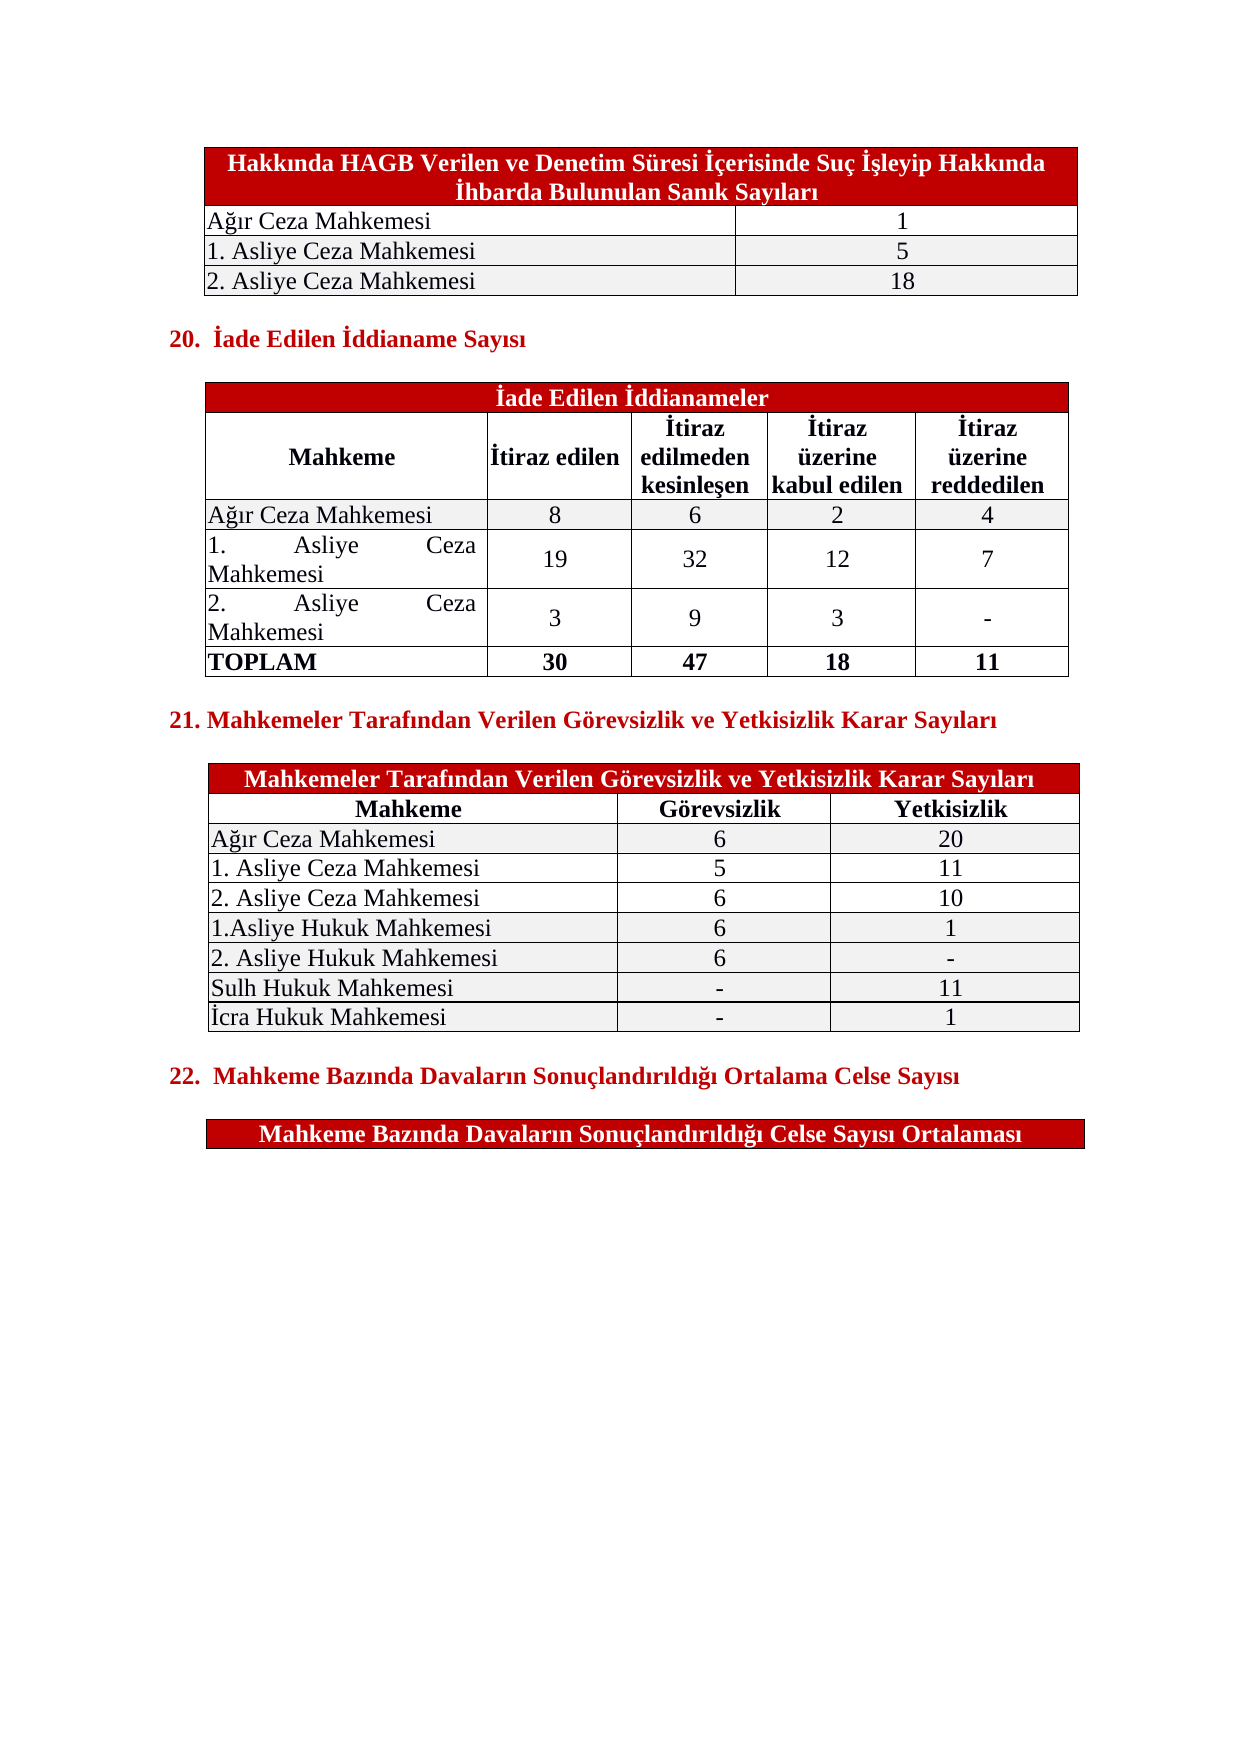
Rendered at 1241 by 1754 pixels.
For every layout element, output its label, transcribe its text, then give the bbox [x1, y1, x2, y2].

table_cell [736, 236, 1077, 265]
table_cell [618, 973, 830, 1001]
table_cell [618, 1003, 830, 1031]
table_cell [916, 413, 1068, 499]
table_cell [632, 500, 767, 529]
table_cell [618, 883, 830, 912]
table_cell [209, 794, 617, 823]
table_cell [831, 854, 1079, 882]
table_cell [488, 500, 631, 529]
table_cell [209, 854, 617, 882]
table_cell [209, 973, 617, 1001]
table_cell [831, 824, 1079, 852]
list Mahkemeler Tarafından Verilen Görevsizlik ve Yetkisizlik Karar Sayıları [169, 706, 1093, 734]
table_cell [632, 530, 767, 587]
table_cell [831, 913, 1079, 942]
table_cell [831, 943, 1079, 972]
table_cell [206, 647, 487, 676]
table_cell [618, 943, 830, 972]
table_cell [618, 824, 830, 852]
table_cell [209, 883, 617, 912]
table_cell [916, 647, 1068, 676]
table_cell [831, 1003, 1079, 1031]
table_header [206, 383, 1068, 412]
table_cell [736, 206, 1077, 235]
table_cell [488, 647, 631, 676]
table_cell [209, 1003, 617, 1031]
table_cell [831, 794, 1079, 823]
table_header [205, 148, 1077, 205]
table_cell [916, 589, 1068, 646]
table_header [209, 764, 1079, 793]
list Mahkeme Bazında Davaların Sonuçlandırıldığı Ortalama Celse Sayısı [169, 1061, 1093, 1090]
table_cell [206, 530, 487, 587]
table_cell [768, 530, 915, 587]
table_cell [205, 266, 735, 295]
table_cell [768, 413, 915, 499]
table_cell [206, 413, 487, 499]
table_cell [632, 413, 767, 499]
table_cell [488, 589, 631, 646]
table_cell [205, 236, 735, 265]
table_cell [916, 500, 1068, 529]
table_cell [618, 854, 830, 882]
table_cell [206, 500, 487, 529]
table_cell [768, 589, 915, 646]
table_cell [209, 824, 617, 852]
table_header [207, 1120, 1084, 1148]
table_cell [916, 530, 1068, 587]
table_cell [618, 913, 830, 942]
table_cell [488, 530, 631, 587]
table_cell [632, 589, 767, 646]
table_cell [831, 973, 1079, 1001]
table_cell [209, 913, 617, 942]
list İade Edilen İddianame Sayısı [169, 324, 1093, 353]
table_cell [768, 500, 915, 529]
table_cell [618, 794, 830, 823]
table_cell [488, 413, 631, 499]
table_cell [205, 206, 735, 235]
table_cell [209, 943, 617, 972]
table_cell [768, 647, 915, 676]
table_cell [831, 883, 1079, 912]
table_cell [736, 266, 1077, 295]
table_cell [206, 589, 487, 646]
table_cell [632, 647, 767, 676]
